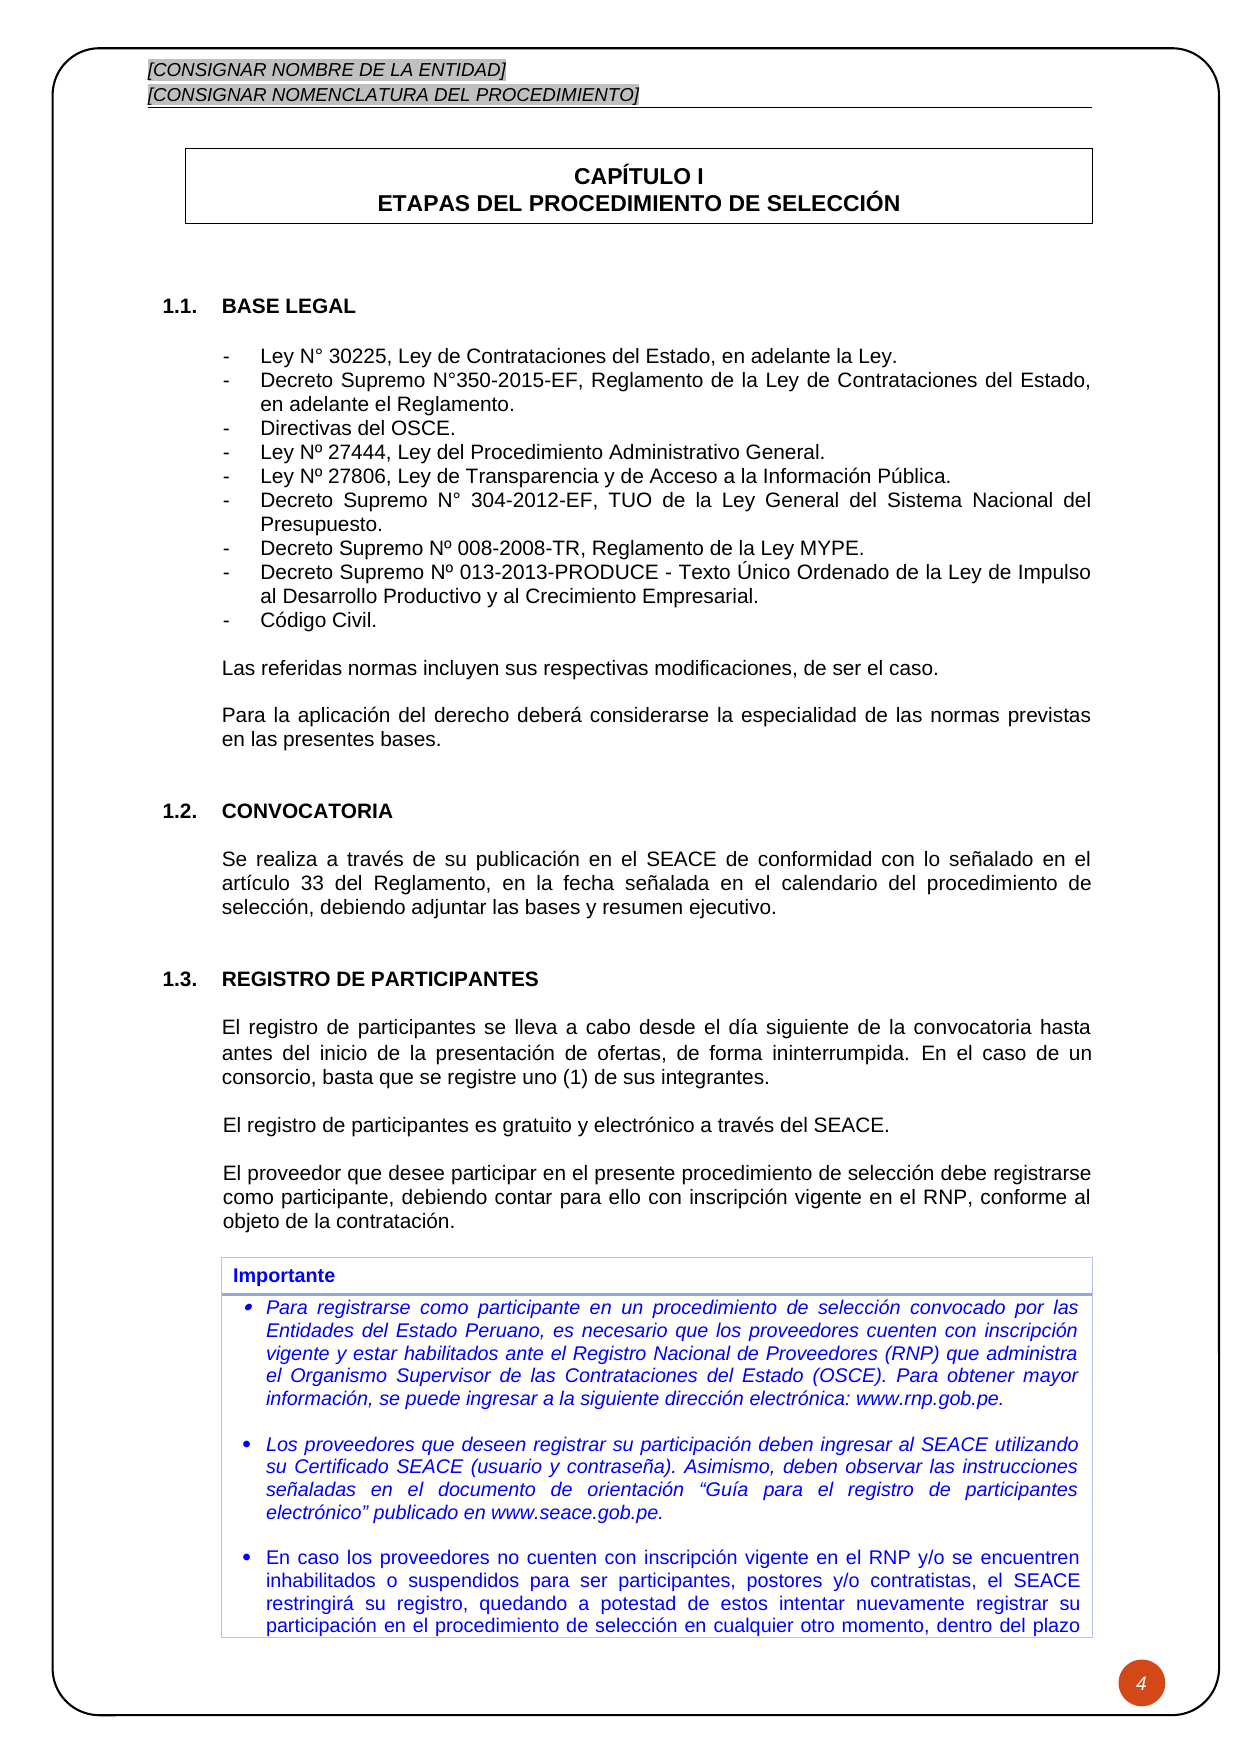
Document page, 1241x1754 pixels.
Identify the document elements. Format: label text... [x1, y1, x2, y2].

list Decreto Supremo N°350-2015-EF, Reglamento de la Ley de Contrataciones del Estado, en adelante el Reglamento. [223, 368, 1092, 416]
list BASE LEGAL [162, 293, 1092, 317]
list Ley Nº 27806, Ley de Transparencia y de Acceso a la Información Pública. [223, 464, 1092, 488]
text Se realiza a través de su publicación en el SEACE de conformidad con lo señalado en el artículo 33 del Reglamento, en la fecha señalada en el calendario del procedimiento de selección, debiendo adjuntar las bases y resumen ejecutivo. [222, 847, 1092, 919]
list Código Civil. [223, 607, 1092, 631]
list Ley Nº 27444, Ley del Procedimiento Administrativo General. [223, 440, 1092, 464]
list CONVOCATORIA [162, 799, 1092, 823]
list El registro de participantes es gratuito y electrónico a través del SEACE. [223, 1113, 1092, 1137]
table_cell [222, 1296, 1092, 1637]
text El registro de participantes se lleva a cabo desde el día siguiente de la convocatoria hasta antes del inicio de la presentación de ofertas, de forma ininterrumpida. En el caso de un consorcio, basta que se registre uno (1) de sus integrantes. [222, 1015, 1092, 1089]
text Las referidas normas incluyen sus respectivas modificaciones, de ser el caso. [222, 655, 1092, 679]
list Directivas del OSCE. [223, 416, 1092, 440]
list REGISTRO DE PARTICIPANTES [162, 967, 1092, 991]
list Ley N° 30225, Ley de Contrataciones del Estado, en adelante la Ley. [223, 344, 1092, 368]
table_header Importante [222, 1258, 1092, 1293]
list Decreto Supremo Nº 013-2013-PRODUCE - Texto Único Ordenado de la Ley de Impulso al Desarrollo Productivo y al Crecimiento Empresarial. [223, 559, 1092, 607]
text Para la aplicación del derecho deberá considerarse la especialidad de las normas previstas en las presentes bases. [222, 703, 1092, 751]
list Decreto Supremo N° 304-2012-EF, TUO de la Ley General del Sistema Nacional del Presupuesto. [223, 488, 1092, 536]
table_header CAPÍTULO I ETAPAS DEL PROCEDIMIENTO DE SELECCIÓN [186, 149, 1092, 223]
list Decreto Supremo Nº 008-2008-TR, Reglamento de la Ley MYPE. [223, 536, 1092, 559]
list El proveedor que desee participar en el presente procedimiento de selección debe registrarse como participante, debiendo contar para ello con inscripción vigente en el RNP, conforme al objeto de la contratación. [223, 1161, 1092, 1233]
